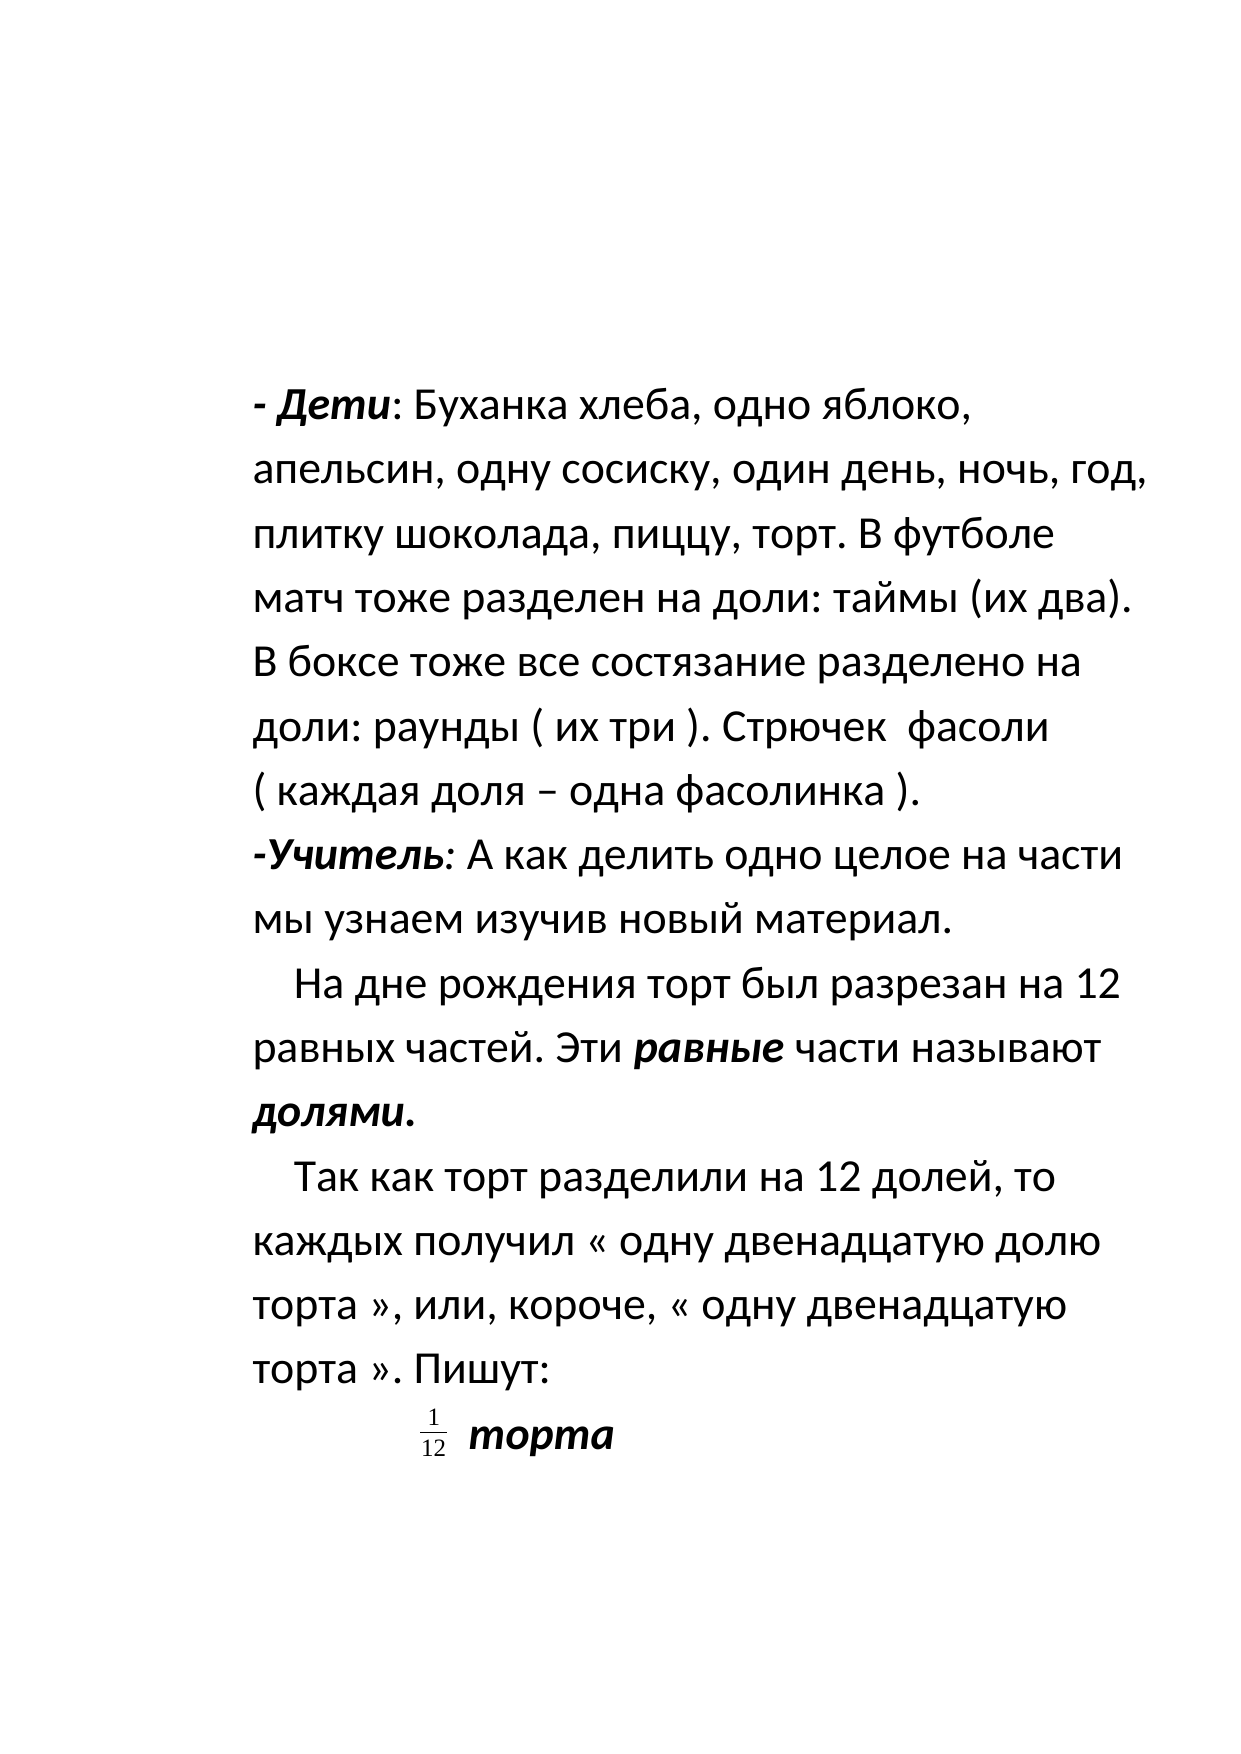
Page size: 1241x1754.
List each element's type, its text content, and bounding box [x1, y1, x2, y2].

list торта [252, 1403, 1152, 1462]
list -Учитель: А как делить одно целое на части мы узнаем изучив новый материал. [252, 825, 1152, 945]
list - Дети: Буханка хлеба, одно яблоко, апельсин, одну сосиску, один день, ночь, год, плитку шоколада, пиццу, торт. В футболе матч тоже разделен на доли: таймы (их два). В боксе тоже все состязание разделено на доли: раунды ( их три ). Стрючек фасоли [252, 375, 1152, 752]
list Так как торт разделили на 12 долей, то каждых получил « одну двенадцатую долю торта », или, короче, « одну двенадцатую торта ». Пишут: [252, 1146, 1152, 1395]
list На дне рождения торт был разрезан на 12 равных частей. Эти равные части называют долями. [252, 954, 1152, 1138]
list ( каждая доля – одна фасолинка ). [252, 761, 1152, 817]
